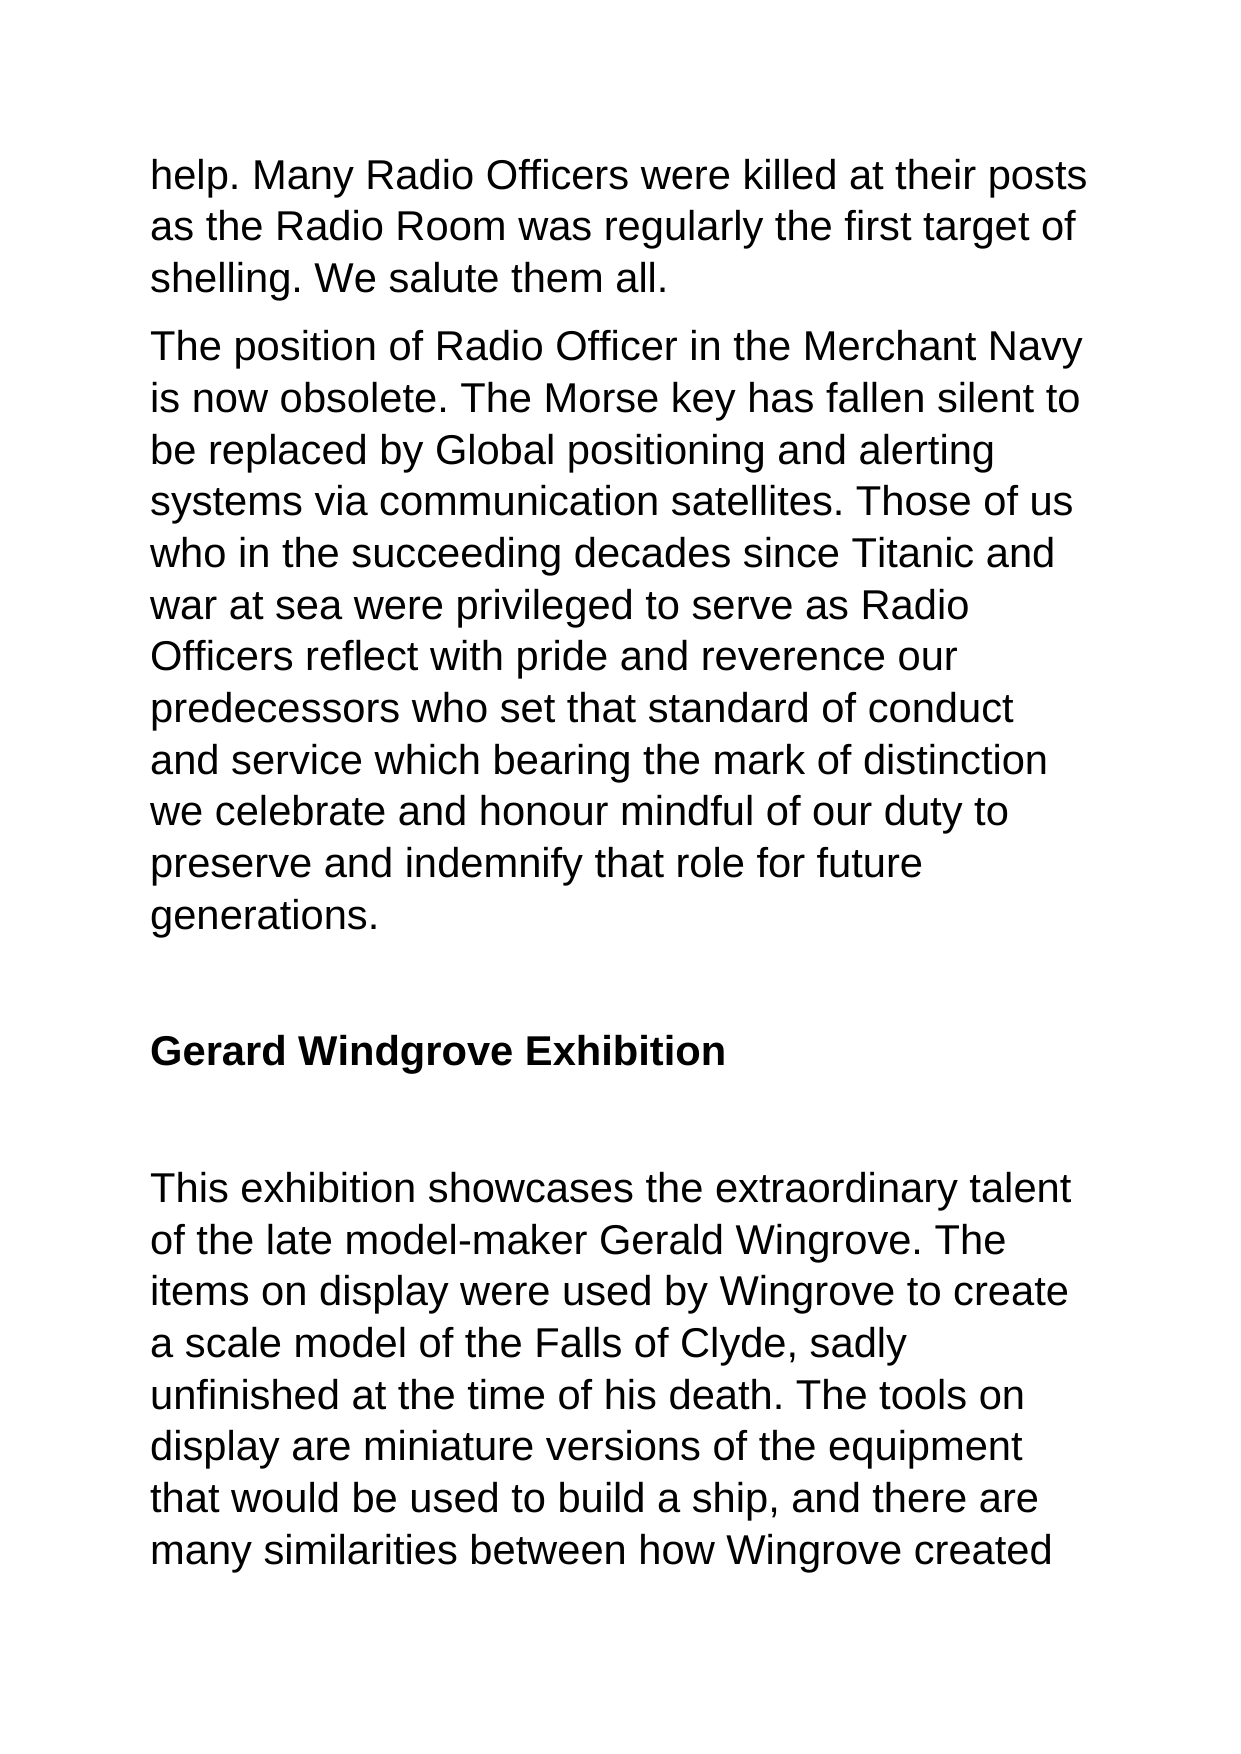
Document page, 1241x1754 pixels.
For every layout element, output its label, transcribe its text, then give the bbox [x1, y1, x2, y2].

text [150, 1163, 1090, 1573]
text The position of Radio Officer in the Merchant Navy is now obsolete. The Morse key has fallen silent to be replaced by Global positioning and alerting systems via communication satellites. Those of us who in the succeeding decades since Titanic and war at sea were privileged to serve as Radio Officers reflect with pride and reverence our predecessors who set that standard of conduct and service which bearing the mark of distinction we celebrate and honour mindful of our duty to preserve and indemnify that role for future generations. [150, 322, 1090, 938]
text Gerard Windgrove Exhibition [150, 1027, 1090, 1074]
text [150, 150, 1090, 301]
